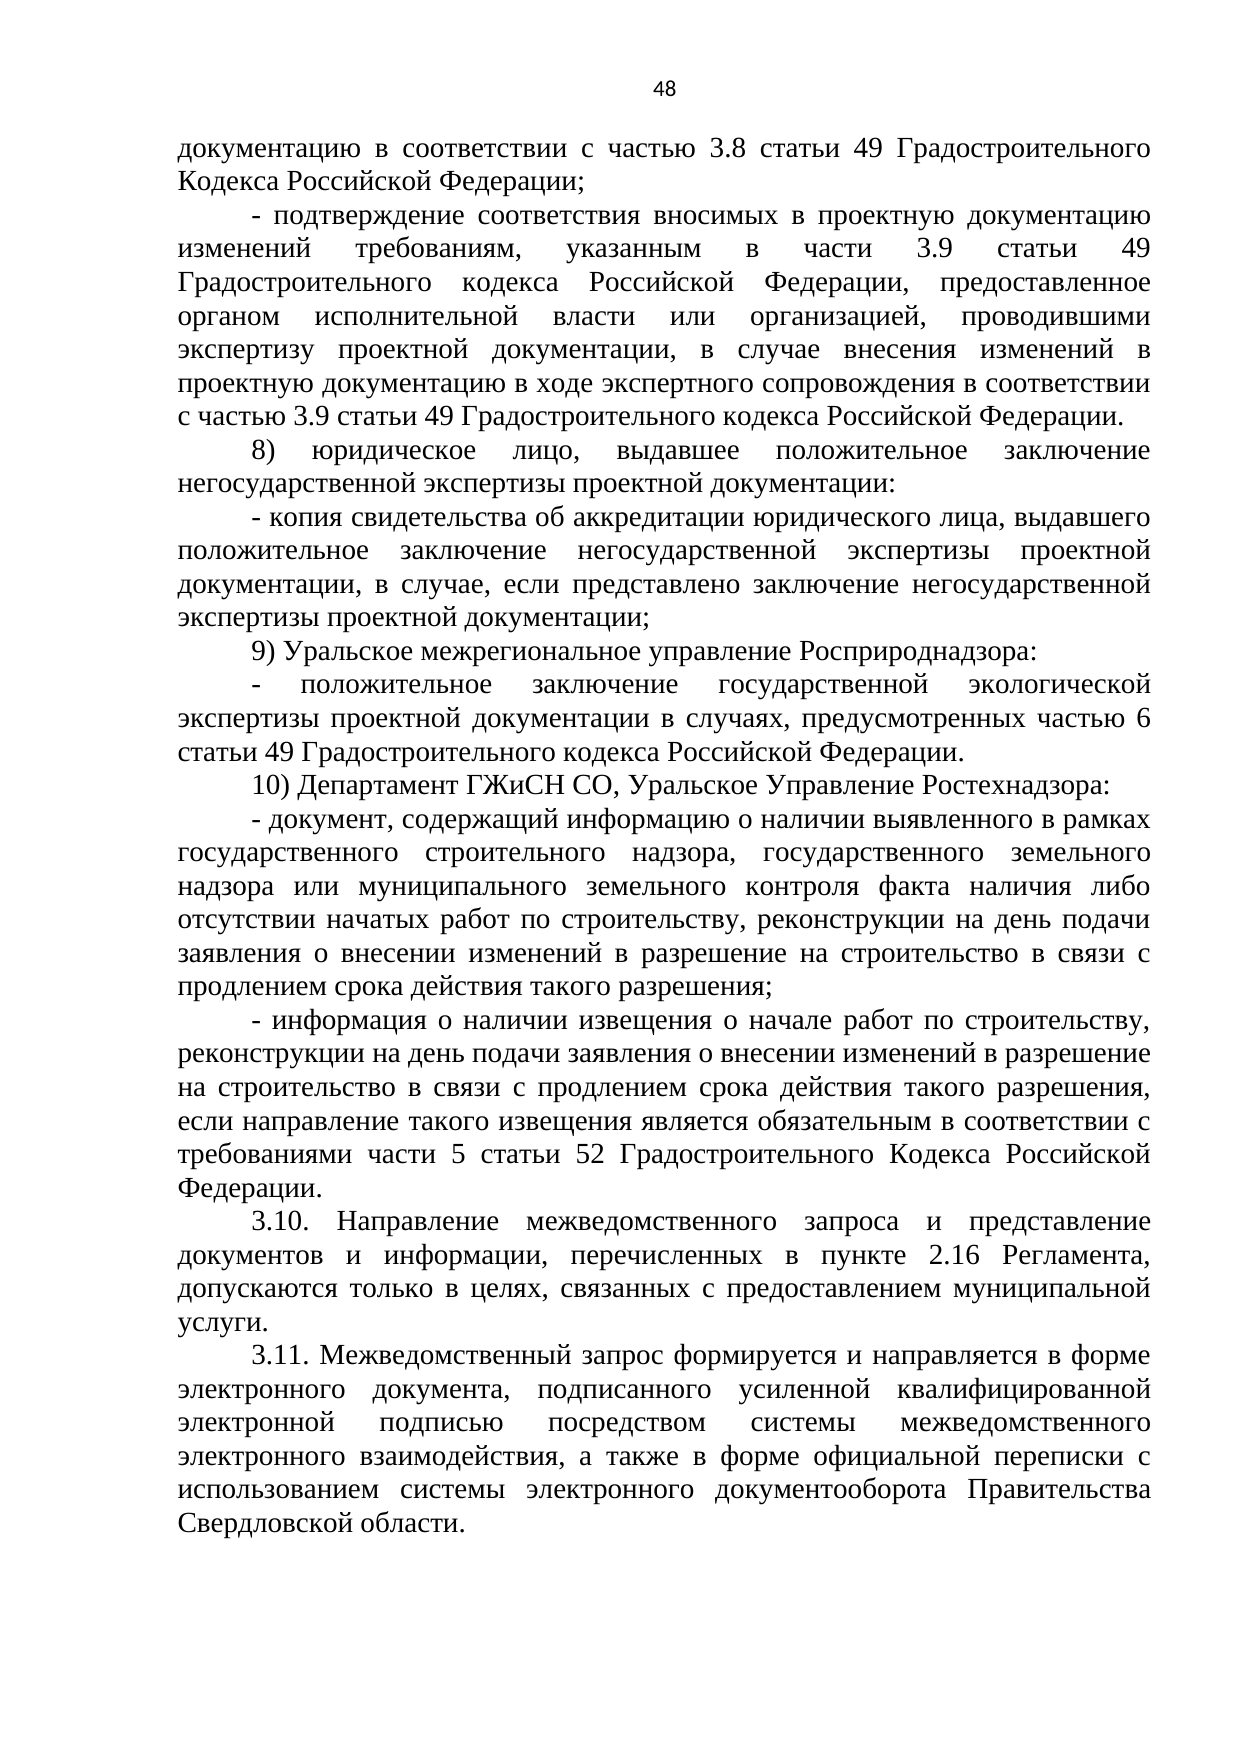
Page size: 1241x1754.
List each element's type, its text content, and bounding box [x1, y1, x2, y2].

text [177, 130, 1152, 197]
text 10) Департамент ГЖиСН СО, Уральское Управление Ростехнадзора: [177, 767, 1152, 801]
text - документ, содержащий информацию о наличии выявленного в рамках государственного строительного надзора, государственного земельного надзора или муниципального земельного контроля факта наличия либо отсутствии начатых работ по строительству, реконструкции на день подачи заявления о внесении изменений в разрешение на строительство в связи с продлением срока действия такого разрешения; [177, 801, 1152, 1002]
text 3.11. Межведомственный запрос формируется и направляется в форме электронного документа, подписанного усиленной квалифицированной электронной подписью посредством системы межведомственного электронного взаимодействия, а также в форме официальной переписки с использованием системы электронного документооборота Правительства Свердловской области. [177, 1337, 1152, 1539]
text 8) юридическое лицо, выдавшее положительное заключение негосударственной экспертизы проектной документации: [177, 432, 1152, 499]
text 9) Уральское межрегиональное управление Росприроднадзора: [177, 633, 1152, 667]
text 3.10. Направление межведомственного запроса и представление документов и информации, перечисленных в пункте 2.16 Регламента, допускаются только в целях, связанных с предоставлением муниципальной услуги. [177, 1203, 1152, 1337]
text - подтверждение соответствия вносимых в проектную документацию изменений требованиям, указанным в части 3.9 статьи 49 Градостроительного кодекса Российской Федерации, предоставленное органом исполнительной власти или организацией, проводившими экспертизу проектной документации, в случае внесения изменений в проектную документацию в ходе экспертного сопровождения в соответствии с частью 3.9 статьи 49 Градостроительного кодекса Российской Федерации. [177, 197, 1152, 432]
text - положительное заключение государственной экологической экспертизы проектной документации в случаях, предусмотренных частью 6 статьи 49 Градостроительного кодекса Российской Федерации. [177, 667, 1152, 767]
text - копия свидетельства об аккредитации юридического лица, выдавшего положительное заключение негосударственной экспертизы проектной документации, в случае, если представлено заключение негосударственной экспертизы проектной документации; [177, 499, 1152, 633]
text - информация о наличии извещения о начале работ по строительству, реконструкции на день подачи заявления о внесении изменений в разрешение на строительство в связи с продлением срока действия такого разрешения, если направление такого извещения является обязательным в соответствии с требованиями части 5 статьи 52 Градостроительного Кодекса Российской Федерации. [177, 1002, 1152, 1203]
